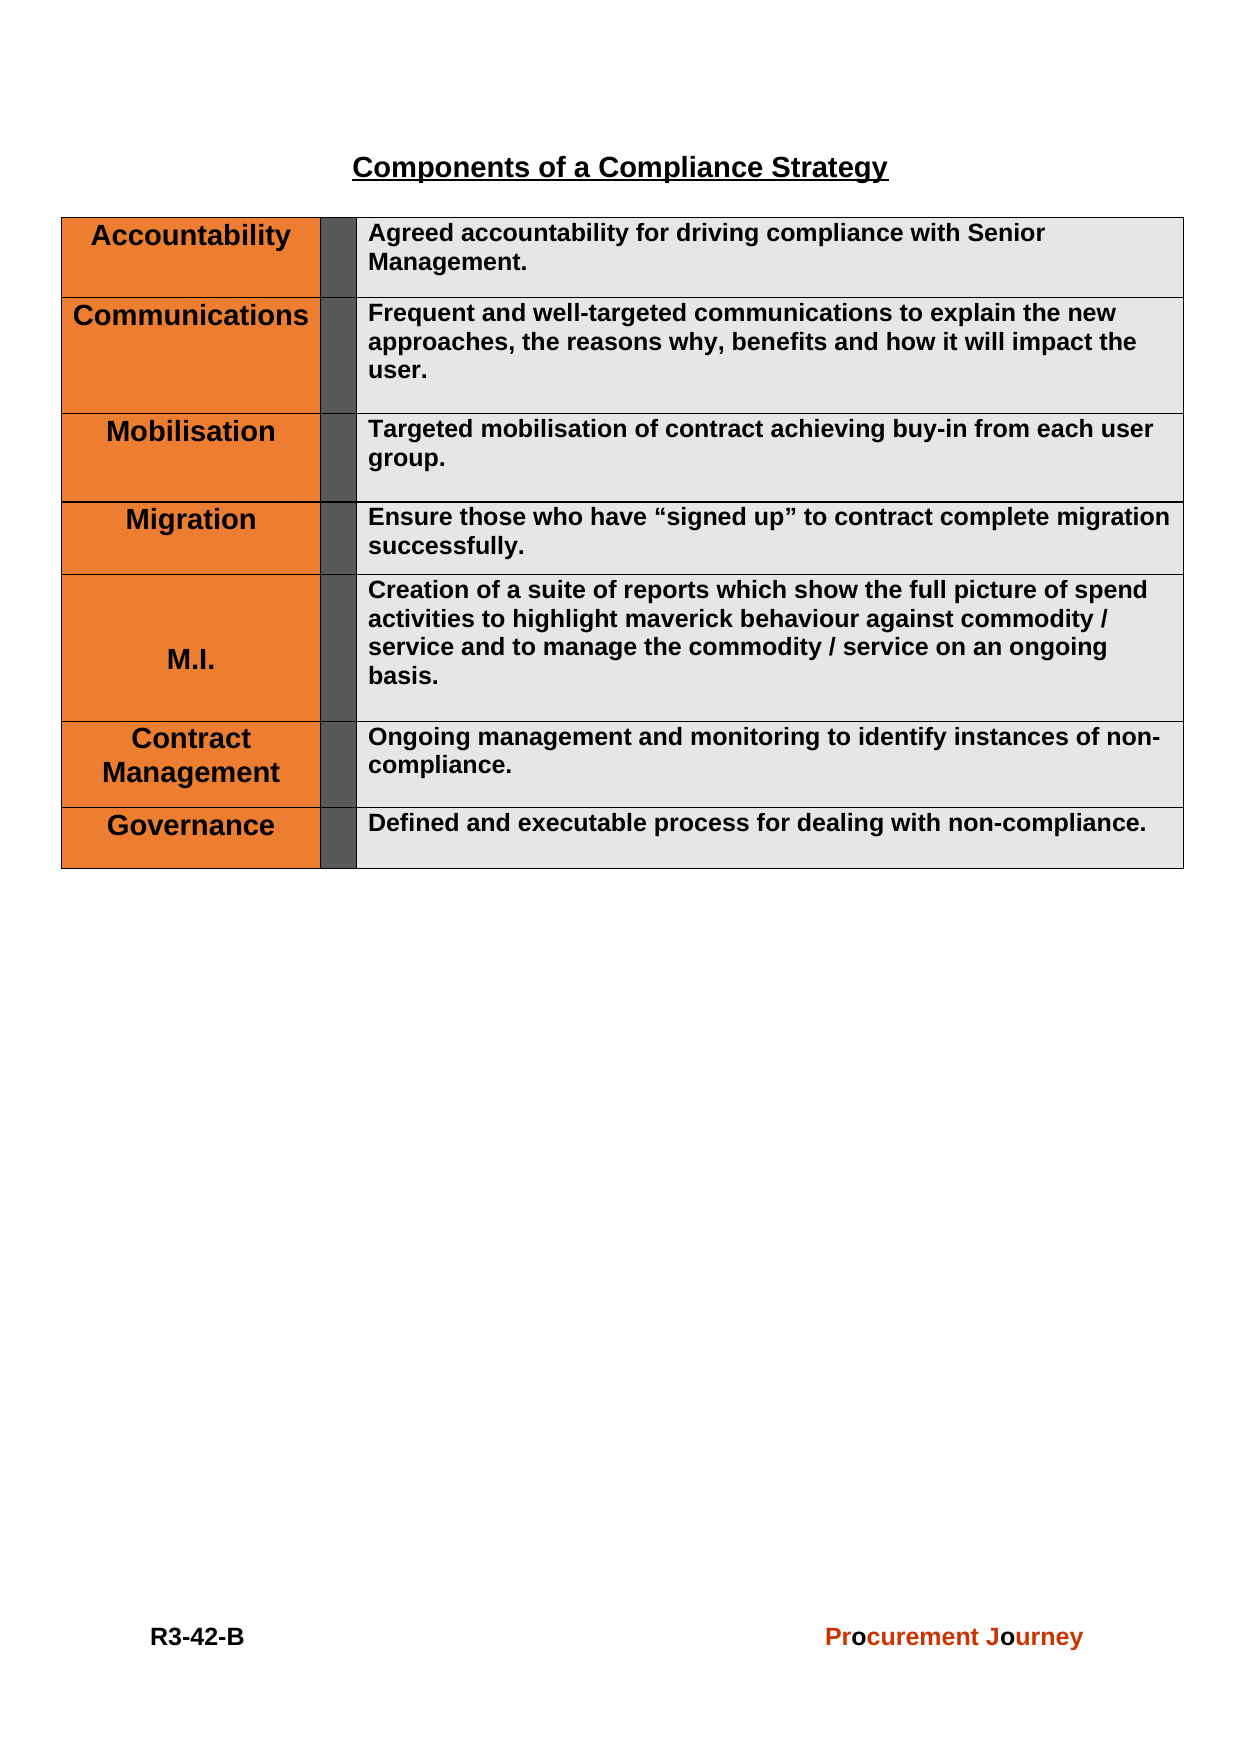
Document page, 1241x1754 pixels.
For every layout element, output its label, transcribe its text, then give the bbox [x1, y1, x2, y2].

table_cell Ensure those who have “signed up” to contract complete migration successfully. [357, 503, 1183, 574]
table_cell Governance [62, 808, 320, 868]
table_cell Frequent and well-targeted communications to explain the new approaches, the reasons why, benefits and how it will impact the user. [357, 298, 1183, 413]
table_cell [321, 808, 356, 868]
text Components of a Compliance Strategy [150, 150, 1090, 183]
table_cell Targeted mobilisation of contract achieving buy-in from each user group. [357, 414, 1183, 501]
table_header Accountability [62, 218, 320, 297]
table_cell [321, 575, 356, 721]
table_cell Defined and executable process for dealing with non-compliance. [357, 808, 1183, 868]
table_cell [321, 298, 356, 413]
table_cell Migration [62, 503, 320, 574]
table_cell Mobilisation [62, 414, 320, 501]
table_cell M.I. [62, 575, 320, 721]
table_cell Ongoing management and monitoring to identify instances of non-compliance. [357, 722, 1183, 807]
table_cell Communications [62, 298, 320, 413]
table_cell [321, 414, 356, 501]
table_cell [321, 503, 356, 574]
table_header [321, 218, 356, 297]
table_header Agreed accountability for driving compliance with Senior Management. [357, 218, 1183, 297]
table_cell Creation of a suite of reports which show the full picture of spend activities to highlight maverick behaviour against commodity / service and to manage the commodity / service on an ongoing basis. [357, 575, 1183, 721]
table_cell [321, 722, 356, 807]
table_cell Contract Management [62, 722, 320, 807]
